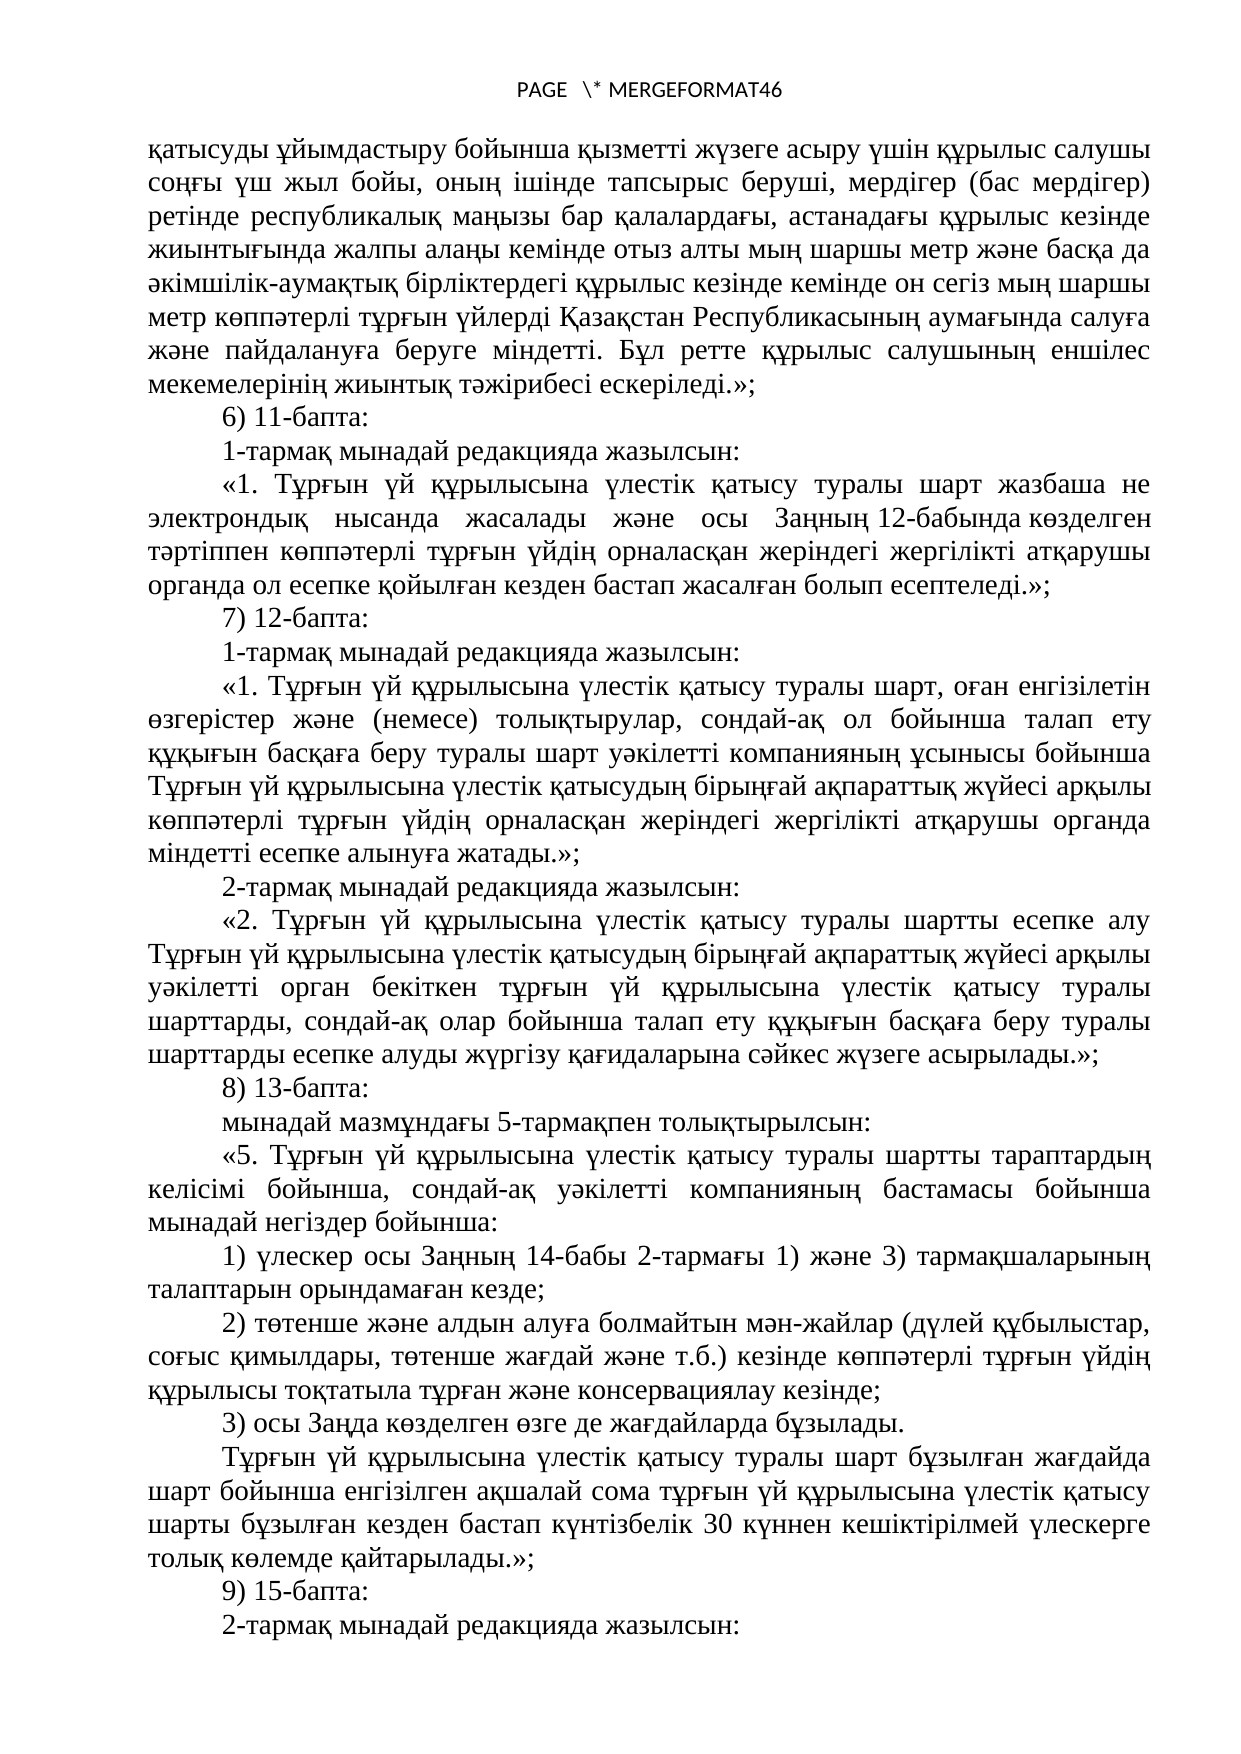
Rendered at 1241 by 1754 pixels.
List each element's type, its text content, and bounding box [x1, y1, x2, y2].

text 1-тармақ мынадай редакцияда жазылсын: [148, 634, 1152, 668]
text 2) төтенше және алдын алуға болмайтын мән-жайлар (дүлей құбылыстар, соғыс қимылдары, төтенше жағдай және т.б.) кезінде көппәтерлі тұрғын үйдің құрылысы тоқтатыла тұрған және консервациялау кезінде; [148, 1305, 1152, 1406]
text 7) 12-бапта: [148, 601, 1152, 634]
text 2-тармақ мынадай редакцияда жазылсын: [148, 869, 1152, 902]
text 6) 11-бапта: [148, 399, 1152, 433]
text Тұрғын үй құрылысына үлестік қатысу туралы шарт бұзылған жағдайда шарт бойынша енгізілген ақшалай сома тұрғын үй құрылысына үлестік қатысу шарты бұзылған кезден бастап күнтізбелік 30 күннен кешіктірілмей үлескерге толық көлемде қайтарылады.»; [148, 1439, 1152, 1573]
text 8) 13-бапта: [148, 1070, 1152, 1104]
text «2. Тұрғын үй құрылысына үлестік қатысу туралы шартты есепке алу Тұрғын үй құрылысына үлестік қатысудың бірыңғай ақпараттық жүйесі арқылы уәкілетті орган бекіткен тұрғын үй құрылысына үлестік қатысу туралы шарттарды, сондай-ақ олар бойынша талап ету құқығын басқаға беру туралы шарттарды есепке алуды жүргізу қағидаларына сәйкес жүзеге асырылады.»; [148, 902, 1152, 1070]
text 3) осы Заңда көзделген өзге де жағдайларда бұзылады. [148, 1406, 1152, 1439]
text мынадай мазмұндағы 5-тармақпен толықтырылсын: [148, 1104, 1152, 1137]
text 1) үлескер осы Заңның 14-бабы 2-тармағы 1) және 3) тармақшаларының талаптарын орындамаған кезде; [148, 1238, 1152, 1305]
text «5. Тұрғын үй құрылысына үлестік қатысу туралы шартты тараптардың келісімі бойынша, сондай-ақ уәкілетті компанияның бастамасы бойынша мынадай негіздер бойынша: [148, 1137, 1152, 1238]
text «1. Тұрғын үй құрылысына үлестік қатысу туралы шарт жазбаша не электрондық нысанда жасалады және осы Заңның 12-бабында көзделген тәртіппен көппәтерлі тұрғын үйдің орналасқан жеріндегі жергілікті атқарушы органда ол есепке қойылған кезден бастап жасалған болып есептеледі.»; [148, 466, 1152, 601]
text 9) 15-бапта: [148, 1573, 1152, 1607]
text 1-тармақ мынадай редакцияда жазылсын: [148, 433, 1152, 466]
text «1. Тұрғын үй құрылысына үлестік қатысу туралы шарт, оған енгізілетін өзгерістер және (немесе) толықтырулар, сондай-ақ ол бойынша талап ету құқығын басқаға беру туралы шарт уәкілетті компанияның ұсынысы бойынша Тұрғын үй құрылысына үлестік қатысудың бірыңғай ақпараттық жүйесі арқылы көппәтерлі тұрғын үйдің орналасқан жеріндегі жергілікті атқарушы органда міндетті есепке алынуға жатады.»; [148, 668, 1152, 869]
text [148, 131, 1152, 399]
text 2-тармақ мынадай редакцияда жазылсын: [148, 1607, 1152, 1640]
